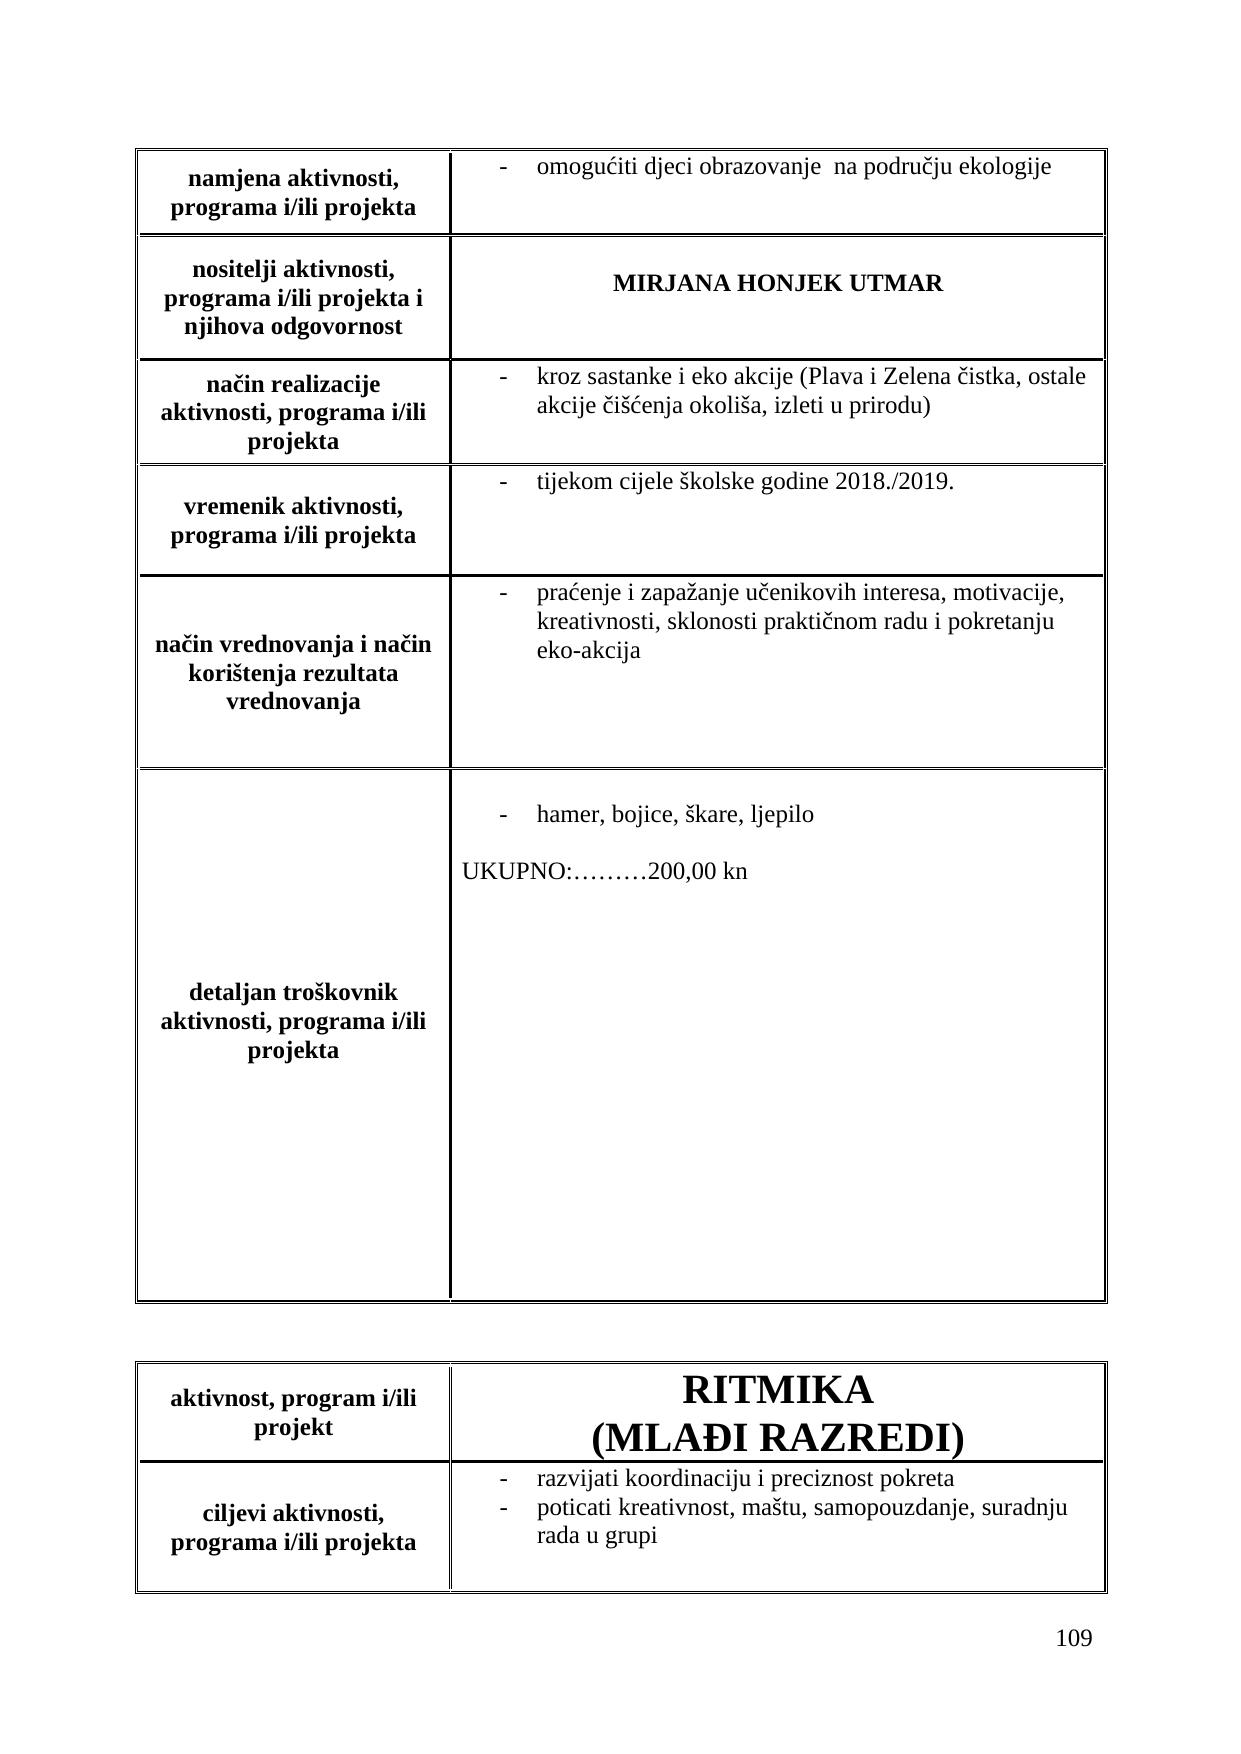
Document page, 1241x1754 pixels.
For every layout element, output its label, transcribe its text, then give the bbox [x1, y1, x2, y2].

table_cell način realizacije aktivnosti, programa i/ili projekta [136, 358, 449, 462]
table_header RITMIKA (MLAĐI RAZREDI) [451, 1364, 1104, 1460]
table_cell vremenik aktivnosti, programa i/ili projekta [138, 463, 449, 574]
table_cell razvijati koordinaciju i preciznost pokreta poticati kreativnost, maštu, samopouzdanje, suradnju rada u grupi [451, 1460, 1104, 1591]
table_cell tijekom cijele školske godine 2018./2019. [452, 463, 1105, 574]
table_cell način vrednovanja i način korištenja rezultata vrednovanja [138, 574, 449, 767]
table_header aktivnost, program i/ili projekt [138, 1364, 451, 1460]
table_cell namjena aktivnosti, programa i/ili projekta [138, 151, 450, 233]
table_cell MIRJANA HONJEK UTMAR [452, 233, 1105, 358]
table_cell praćenje i zapažanje učenikovih interesa, motivacije, kreativnosti, sklonosti praktičnom radu i pokretanju eko-akcija [452, 574, 1104, 767]
table_cell kroz sastanke i eko akcije (Plava i Zelena čistka, ostale akcije čišćenja okoliša, izleti u prirodu) [452, 358, 1106, 462]
table_cell ciljevi aktivnosti, programa i/ili projekta [138, 1460, 451, 1591]
table_cell nositelji aktivnosti, programa i/ili projekta i njihova odgovornost [138, 233, 449, 358]
table_cell hamer, bojice, škare, ljepilo UKUPNO:………200,00 kn [450, 767, 1106, 1300]
table_cell omogućiti djeci obrazovanje na području ekologije [450, 151, 1104, 233]
table_cell detaljan troškovnik aktivnosti, programa i/ili projekta [136, 767, 450, 1300]
